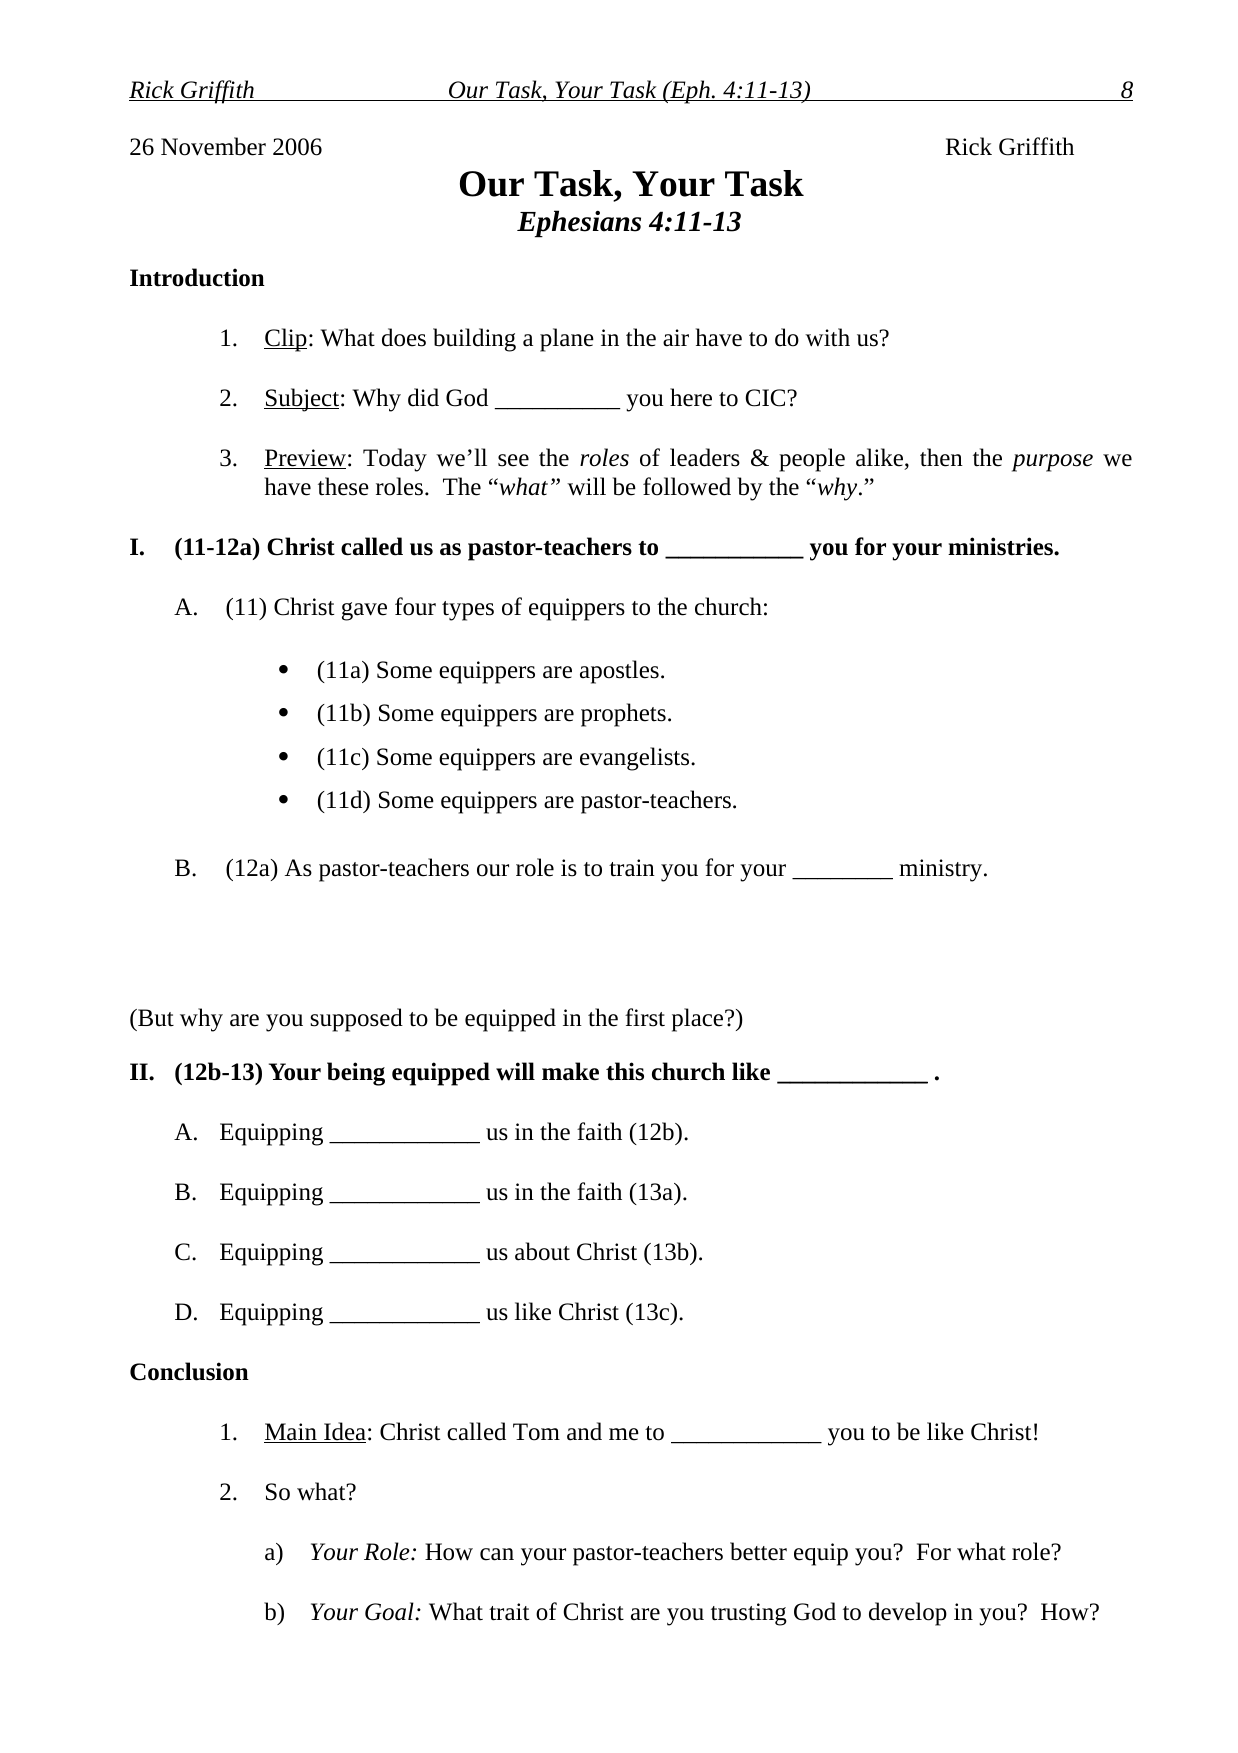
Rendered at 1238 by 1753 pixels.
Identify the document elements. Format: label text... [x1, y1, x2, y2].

text Ephesians 4:11-13 [129, 204, 1132, 238]
text (But why are you supposed to be equipped in the first place?) [129, 1003, 1132, 1032]
text 26 November 2006 Rick Griffith [129, 132, 1132, 161]
subtitle Equipping ____________ unites us in the faith (13a). [174, 1177, 1132, 1205]
subtitle Your Role: How can your pastor-teachers better equip you? For what role? [264, 1537, 1132, 1565]
text Our Task, Your Task [129, 161, 1132, 204]
subtitle Your Goal: What trait of Christ are you trusting God to develop in you? How? [264, 1597, 1132, 1625]
subtitle Preview: Today we’ll see the roles of leaders & people alike, then the purpose we have these roles. The “what” will be followed by the “why.” [219, 443, 1132, 500]
subtitle II. (12b-13) Your being equipped will make this church like ____________ Christ. [129, 1057, 1132, 1085]
subtitle Introduction [129, 263, 1132, 292]
list (11a) Some equippers are apostles. [279, 655, 1132, 684]
subtitle (12a) As pastor-teachers our role is to train you for your ________ own ministry. [174, 853, 1132, 882]
subtitle Subject: Why did God __________ bring you here to CIC? [219, 383, 1132, 412]
subtitle Main Idea: Christ called Tom and me to ____________ equip you to be like Christ! [219, 1417, 1132, 1445]
subtitle Clip: What does building a plane in the air have to do with us? [219, 323, 1132, 352]
subtitle So what? [219, 1477, 1132, 1505]
subtitle (11) Christ gave four types of equippers to the church: [174, 592, 1132, 620]
subtitle Equipping ____________ teaches us about Christ (13b). [174, 1237, 1132, 1265]
list (11d) Some equippers are pastor-teachers. [279, 785, 1132, 813]
subtitle Equipping ____________ encourages us in the faith (12b). [174, 1117, 1132, 1145]
list (11c) Some equippers are evangelists. [279, 742, 1132, 770]
subtitle Equipping ____________ matures us like Christ (13c). [174, 1297, 1132, 1325]
subtitle I. (11-12a) Christ called us as pastor-teachers to ___________ equip you for your ministries. [129, 532, 1132, 560]
list (11b) Some equippers are prophets. [279, 698, 1132, 727]
subtitle Conclusion [129, 1357, 1132, 1385]
